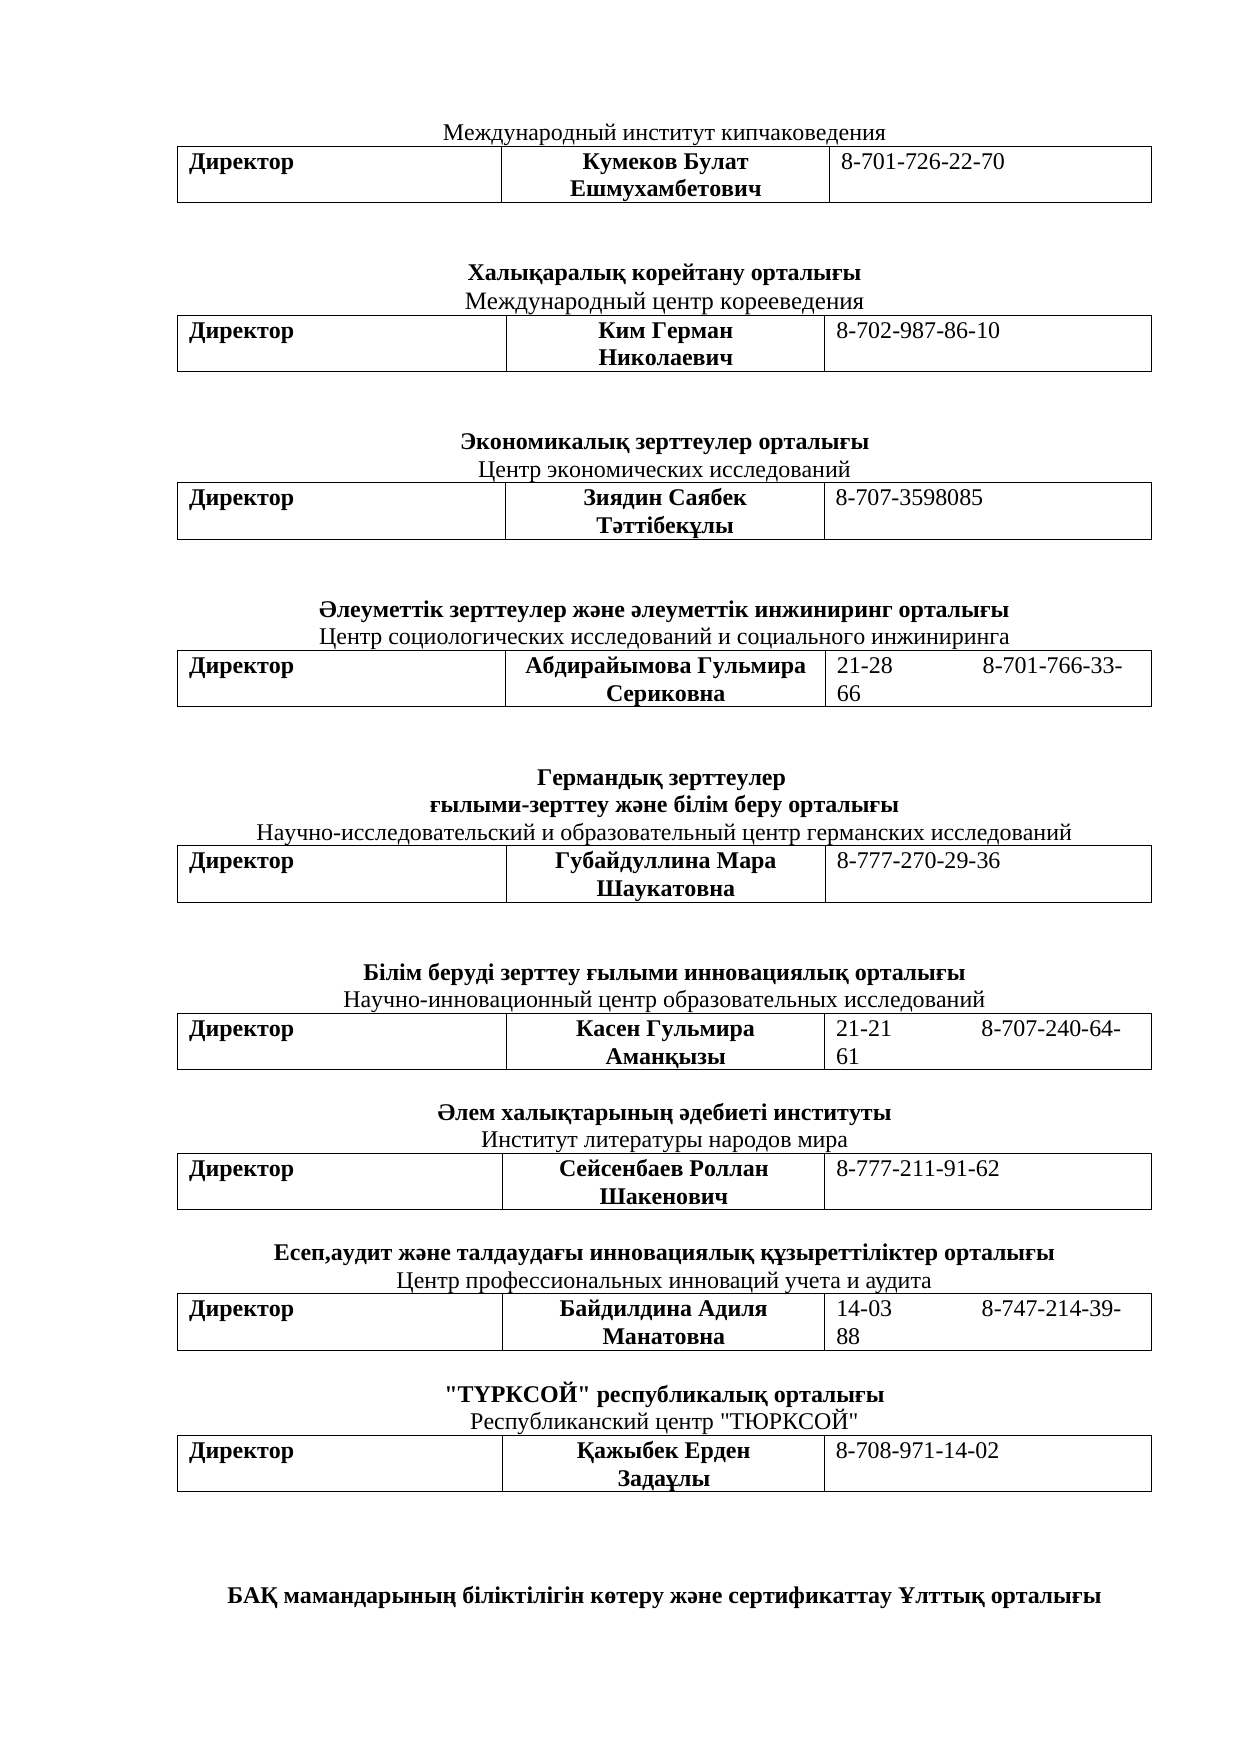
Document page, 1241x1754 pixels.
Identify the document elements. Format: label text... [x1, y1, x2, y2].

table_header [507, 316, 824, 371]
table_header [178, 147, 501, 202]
text Центр экономических исследований [177, 455, 1152, 482]
text Центр профессиональных инноваций учета и аудита [177, 1266, 1152, 1293]
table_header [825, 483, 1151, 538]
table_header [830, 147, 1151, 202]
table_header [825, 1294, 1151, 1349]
text Республиканский центр "ТЮРКСОЙ" [177, 1407, 1152, 1435]
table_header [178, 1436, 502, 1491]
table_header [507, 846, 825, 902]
text Білім беруді зерттеу ғылыми инновациялық орталығы [177, 958, 1152, 985]
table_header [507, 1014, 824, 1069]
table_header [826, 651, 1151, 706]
text Научно-инновационный центр образовательных исследований [177, 985, 1152, 1013]
text Научно-исследовательский и образовательный центр германских исследований [177, 818, 1152, 845]
text Международный институт кипчаковедения [177, 118, 1152, 146]
text Германдық зерттеулер ғылыми-зерттеу және білім беру орталығы [177, 762, 1152, 818]
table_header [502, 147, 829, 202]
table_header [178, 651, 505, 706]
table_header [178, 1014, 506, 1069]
text БАҚ мамандарының біліктілігін көтеру және сертификаттау Ұлттық орталығы [177, 1581, 1152, 1609]
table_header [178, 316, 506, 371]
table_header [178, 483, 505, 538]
text Экономикалық зерттеулер орталығы [177, 427, 1152, 455]
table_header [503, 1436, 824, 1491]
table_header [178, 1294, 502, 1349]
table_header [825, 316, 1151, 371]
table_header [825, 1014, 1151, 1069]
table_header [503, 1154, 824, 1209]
text Әлеуметтік зерттеулер және әлеуметтік инжиниринг орталығы [177, 595, 1152, 622]
text "ТҮРКСОЙ" республикалық орталығы [177, 1380, 1152, 1407]
text Әлем халықтарының әдебиеті институты [177, 1098, 1152, 1126]
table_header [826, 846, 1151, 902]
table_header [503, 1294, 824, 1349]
text Центр социологических исследований и социального инжиниринга [177, 622, 1152, 650]
text Есеп,аудит және талдаудағы инновациялық құзыреттіліктер орталығы [177, 1238, 1152, 1266]
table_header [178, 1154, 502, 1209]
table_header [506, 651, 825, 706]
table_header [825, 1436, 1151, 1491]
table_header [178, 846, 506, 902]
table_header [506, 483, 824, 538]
text Международный центр корееведения [177, 286, 1152, 314]
text Институт литературы народов мира [177, 1126, 1152, 1153]
text Халықаралық корейтану орталығы [177, 258, 1152, 286]
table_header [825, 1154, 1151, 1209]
